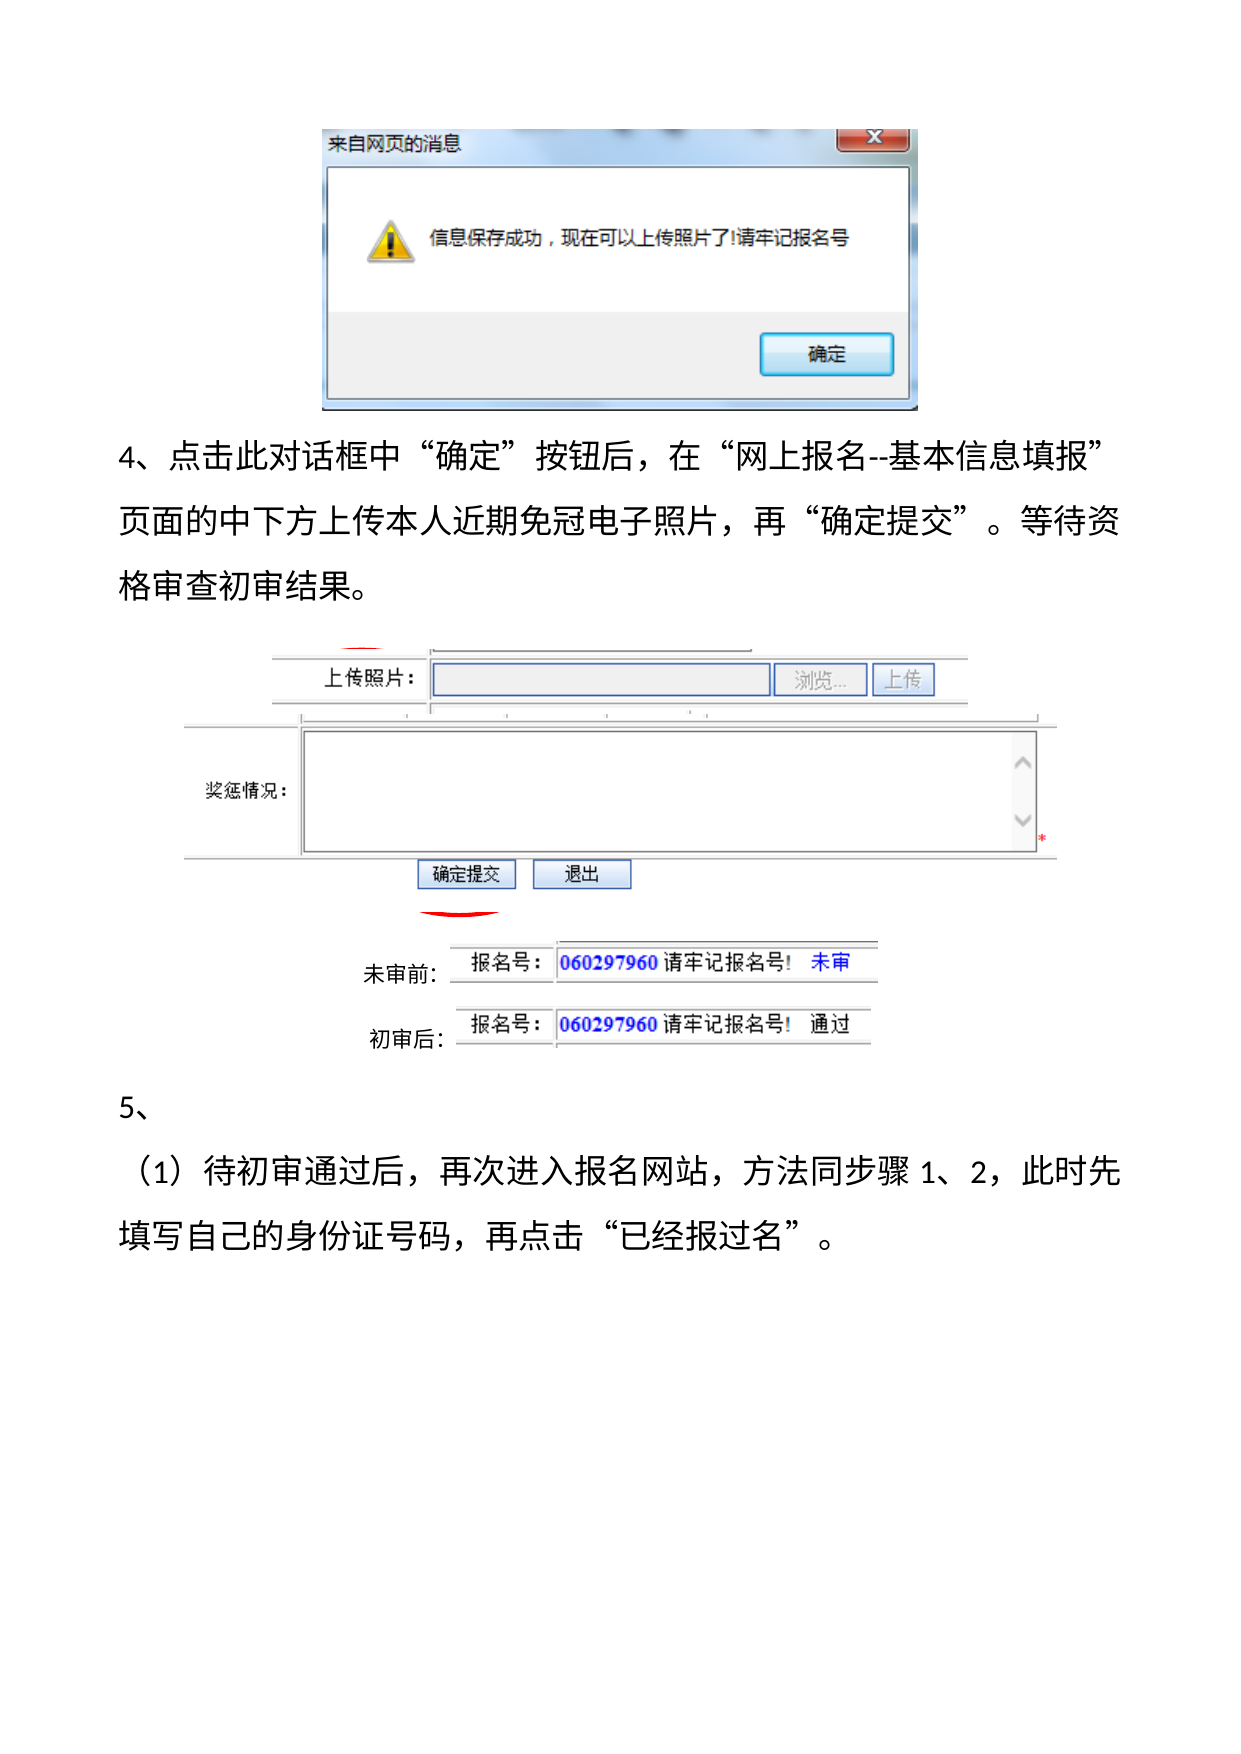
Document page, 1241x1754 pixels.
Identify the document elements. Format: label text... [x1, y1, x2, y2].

picture [322, 129, 918, 411]
text （1）待初审通过后，再次进入报名网站，方法同步骤1、2，此时先填写自己的身份证号码，再点击“已经报过名”。 [118, 1137, 1122, 1267]
picture [456, 1006, 871, 1048]
text 5、 [118, 1072, 1122, 1137]
picture [450, 941, 878, 983]
text 4、点击此对话框中“确定”按钮后，在“网上报名--基本信息填报”页面的中下方上传本人近期免冠电子照片，再“确定提交”。等待资格审查初审结果。 [118, 422, 1122, 617]
picture [184, 649, 1057, 912]
